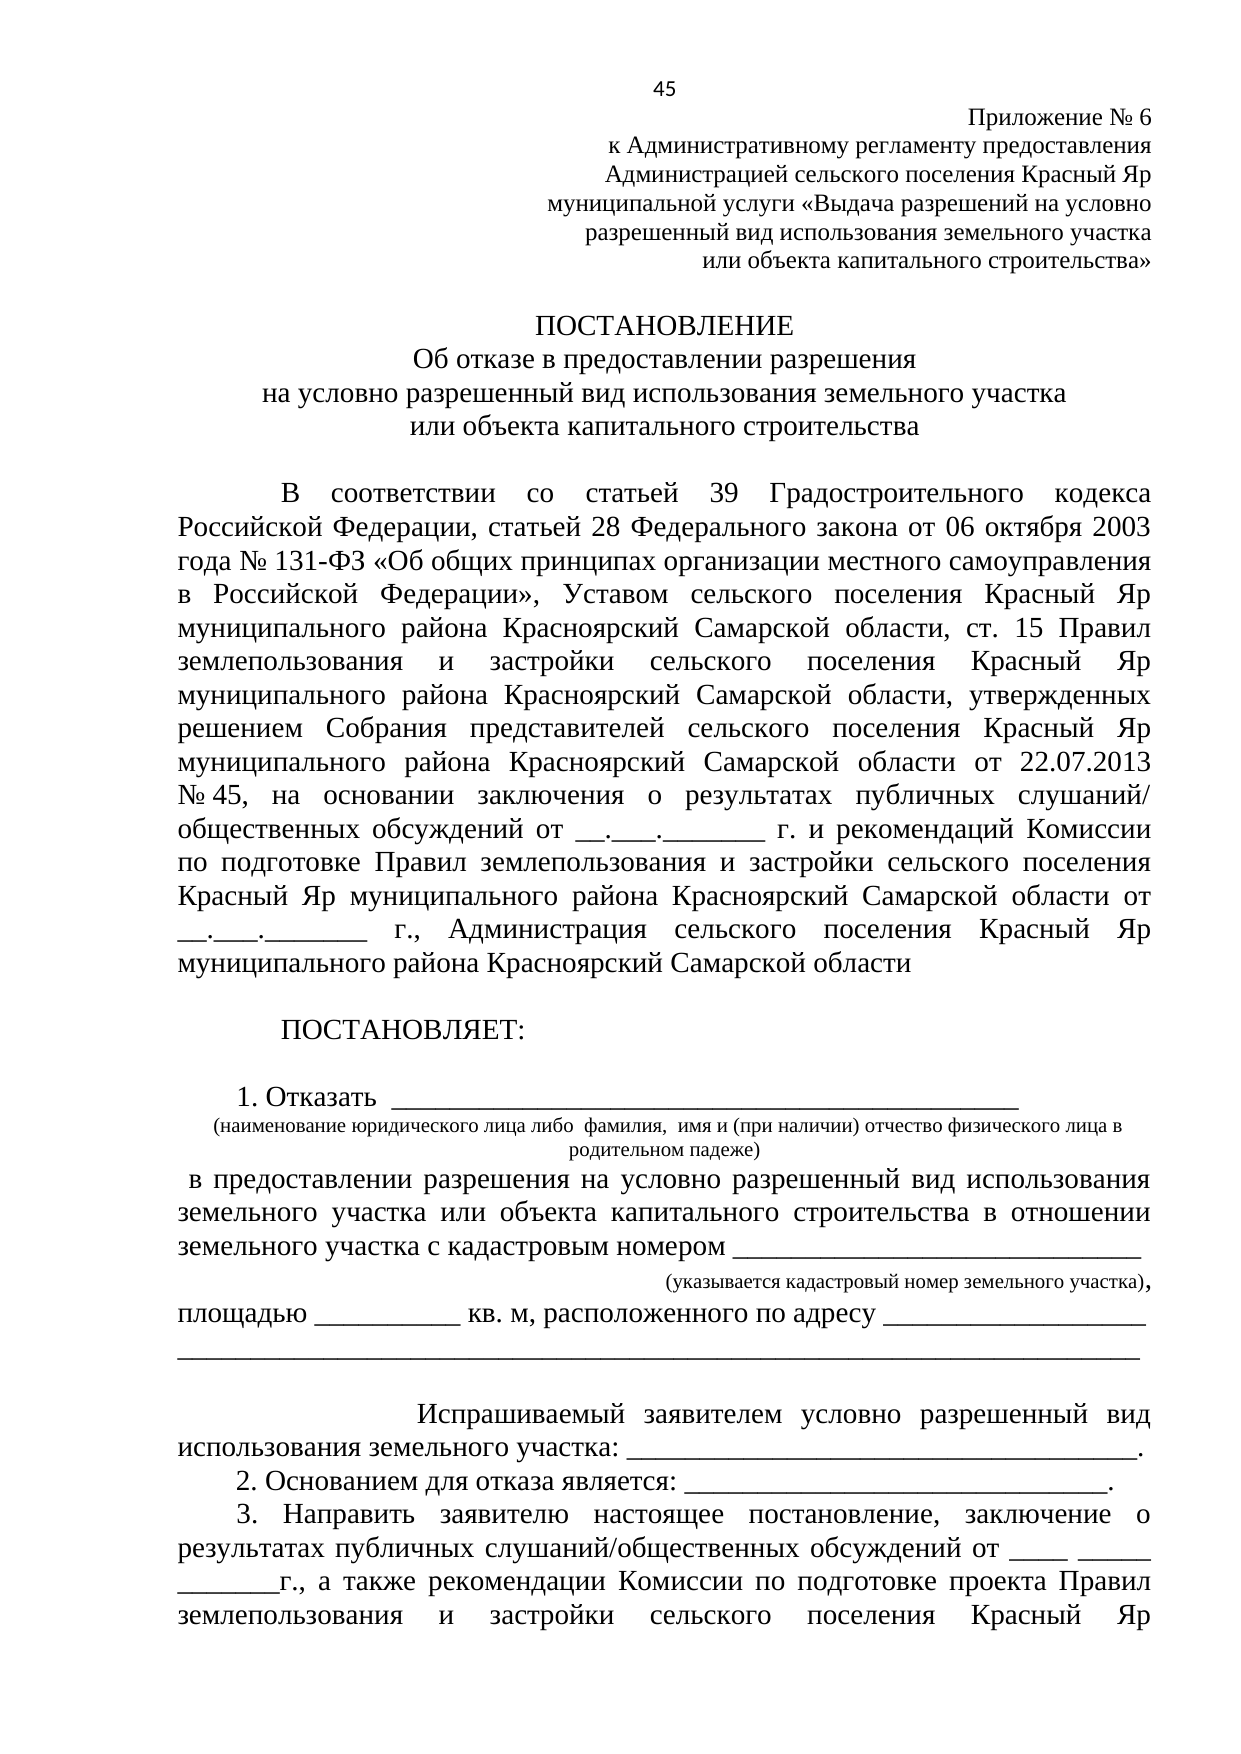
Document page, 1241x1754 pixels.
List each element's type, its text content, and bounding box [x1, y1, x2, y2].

text или объекта капитального строительства [177, 408, 1152, 442]
text разрешенный вид использования земельного участка [177, 217, 1152, 246]
text 1. Отказать ___________________________________________ [177, 1079, 1152, 1113]
text на условно разрешенный вид использования земельного участка [177, 375, 1152, 408]
text к Административному регламенту предоставления [177, 131, 1152, 159]
text 2. Основанием для отказа является: _____________________________. [177, 1463, 1152, 1496]
text (указывается кадастровый номер земельного участка), [177, 1262, 1152, 1295]
text Об отказе в предоставлении разрешения [177, 341, 1152, 375]
text Испрашиваемый заявителем условно разрешенный вид использования земельного участка: ___________________________________. [177, 1396, 1152, 1463]
text площадью __________ кв. м, расположенного по адресу __________________ [177, 1295, 1152, 1329]
text ПОСТАНОВЛЯЕТ: [177, 1012, 1152, 1046]
text (наименование юридического лица либо фамилия, имя и (при наличии) отчество физического лица в родительном падеже) [177, 1113, 1152, 1161]
text в предоставлении разрешения на условно разрешенный вид использования земельного участка или объекта капитального строительства в отношении земельного участка с кадастровым номером ____________________________ [177, 1161, 1152, 1262]
text Приложение № 6 [177, 102, 1152, 131]
text __________________________________________________________________ [177, 1329, 1152, 1362]
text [177, 1496, 1152, 1631]
text Администрацией сельского поселения Красный Яр [177, 159, 1152, 188]
text или объекта капитального строительства» [177, 246, 1152, 274]
text В соответствии со статьей 39 Градостроительного кодекса Российской Федерации, статьей 28 Федерального закона от 06 октября 2003 года № 131-ФЗ «Об общих принципах организации местного самоуправления в Российской Федерации», Уставом сельского поселения Красный Яр муниципального района Красноярский Самарской области, ст. 15 Правил землепользования и застройки сельского поселения Красный Яр муниципального района Красноярский Самарской области, утвержденных решением Собрания представителей сельского поселения Красный Яр муниципального района Красноярский Самарской области от 22.07.2013 № 45, на основании заключения о результатах публичных слушаний/ общественных обсуждений от __.___._______ г. и рекомендаций Комиссии по подготовке Правил землепользования и застройки сельского поселения Красный Яр муниципального района Красноярский Самарской области от __.___._______ г., Администрация сельского поселения Красный Яр муниципального района Красноярский Самарской области [177, 476, 1152, 979]
text ПОСТАНОВЛЕНИЕ [177, 308, 1152, 341]
text муниципальной услуги «Выдача разрешений на условно [177, 188, 1152, 217]
